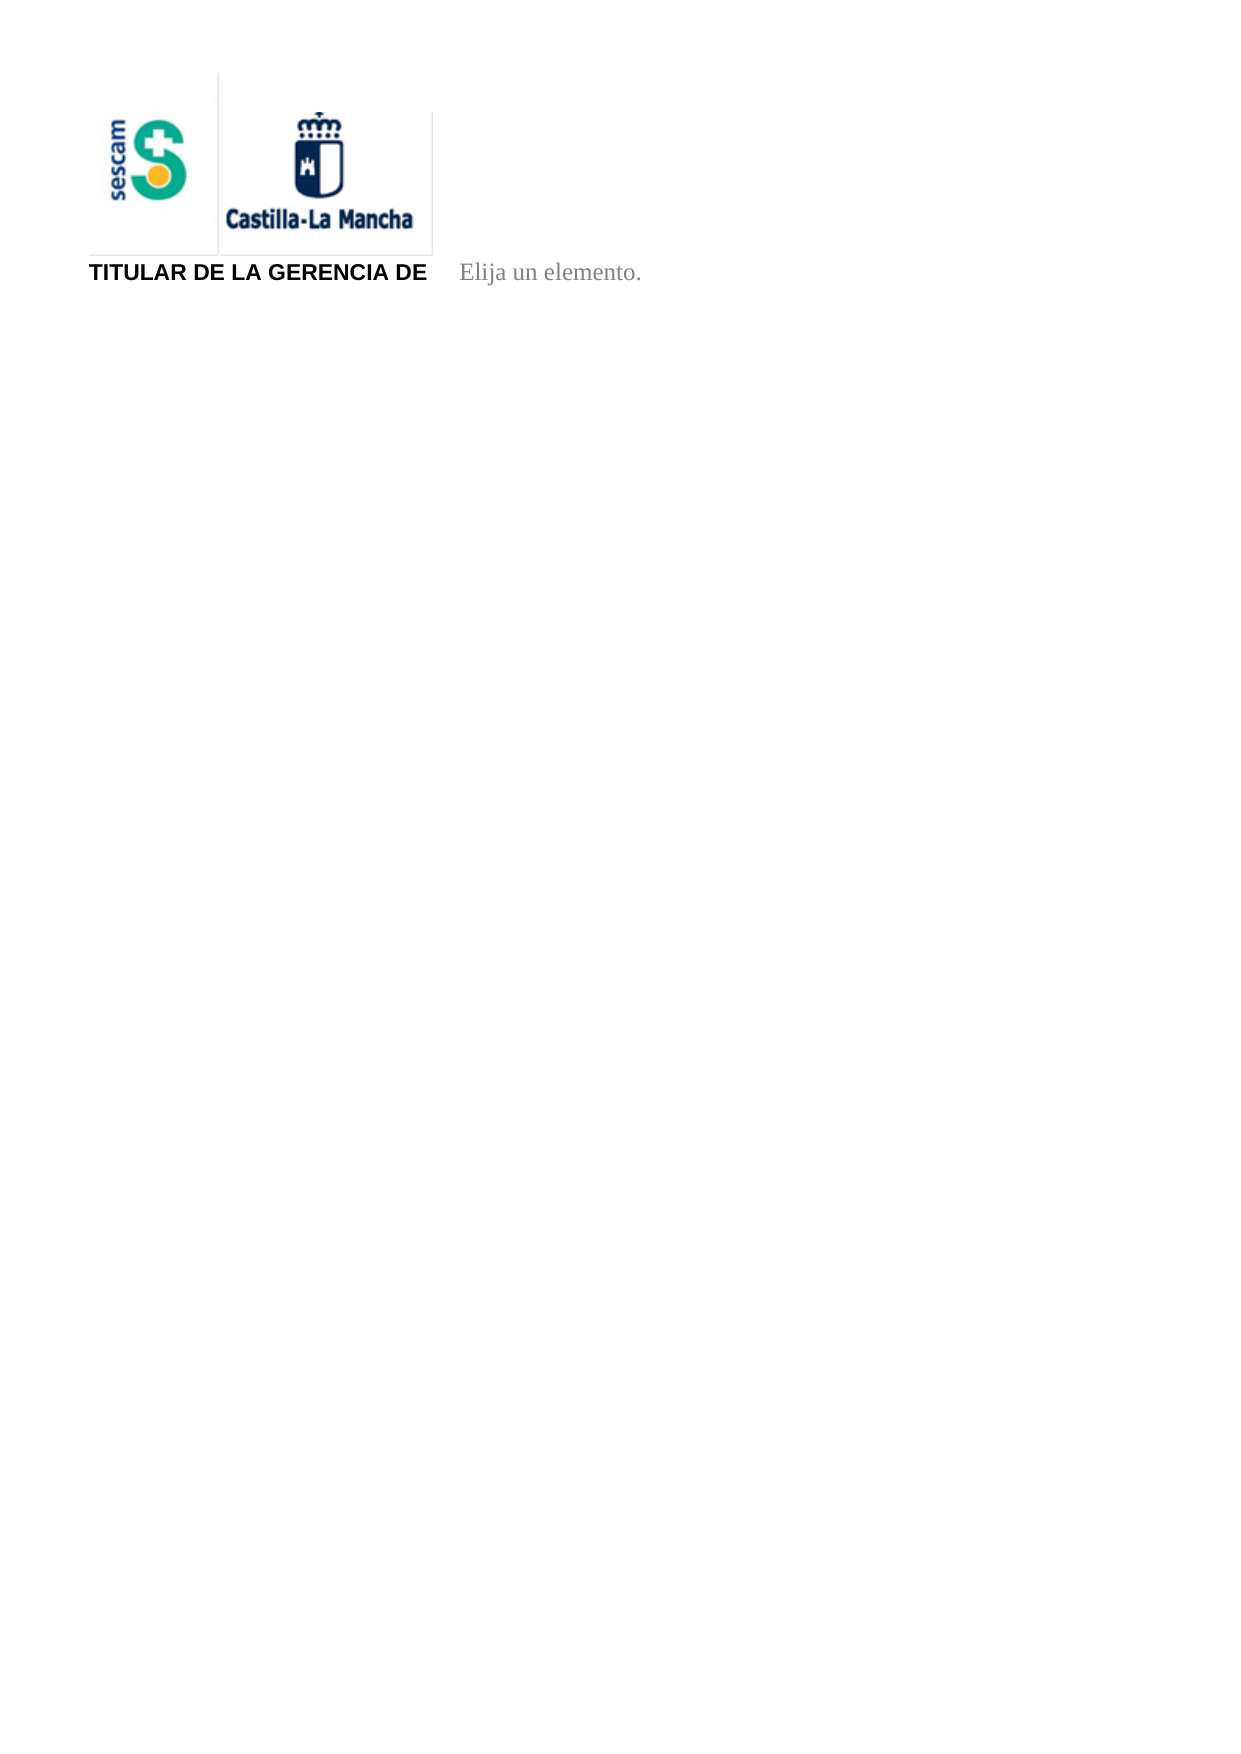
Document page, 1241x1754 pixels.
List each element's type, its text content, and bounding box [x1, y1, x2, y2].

picture [88, 73, 434, 257]
text TITULAR DE LA GERENCIA DE [89, 257, 1162, 285]
